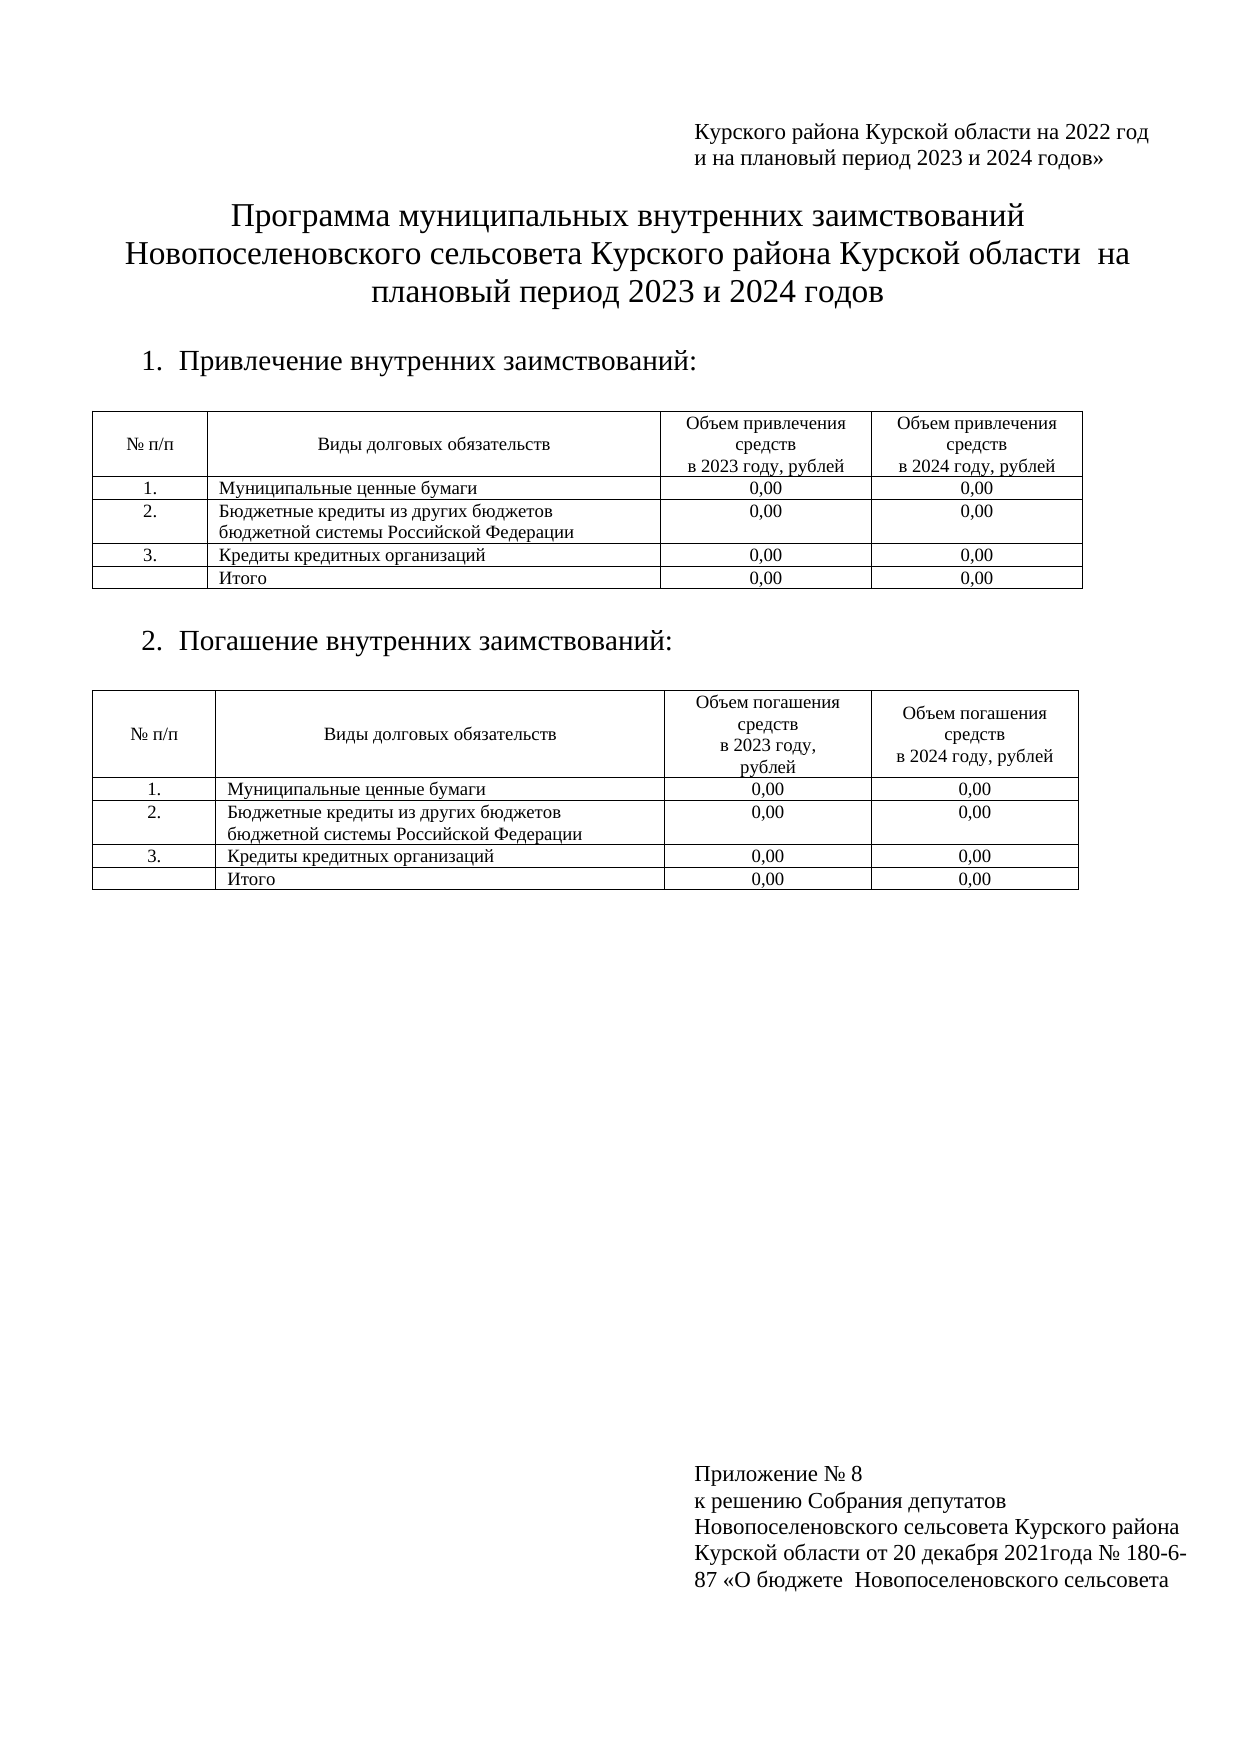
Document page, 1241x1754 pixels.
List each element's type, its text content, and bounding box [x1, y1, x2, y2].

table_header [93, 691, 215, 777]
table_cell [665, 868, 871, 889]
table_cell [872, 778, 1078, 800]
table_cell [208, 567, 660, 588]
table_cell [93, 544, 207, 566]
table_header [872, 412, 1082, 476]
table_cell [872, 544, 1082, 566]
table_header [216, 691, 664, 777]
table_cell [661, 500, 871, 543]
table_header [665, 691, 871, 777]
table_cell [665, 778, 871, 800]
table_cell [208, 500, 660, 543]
text Приложение № 8 [694, 1460, 1152, 1487]
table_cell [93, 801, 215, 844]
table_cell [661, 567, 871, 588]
text Программа муниципальных внутренних заимствований Новопоселеновского сельсовета Курского района Курской области на плановый период 2023 и 2024 годов [103, 195, 1152, 310]
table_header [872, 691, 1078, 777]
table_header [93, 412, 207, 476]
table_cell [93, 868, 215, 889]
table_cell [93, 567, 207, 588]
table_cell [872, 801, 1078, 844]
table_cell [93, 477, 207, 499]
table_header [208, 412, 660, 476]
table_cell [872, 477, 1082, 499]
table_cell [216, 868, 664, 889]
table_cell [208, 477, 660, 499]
text Курского района Курской области на 2022 год и на плановый период 2023 и 2024 годов» [694, 118, 1152, 171]
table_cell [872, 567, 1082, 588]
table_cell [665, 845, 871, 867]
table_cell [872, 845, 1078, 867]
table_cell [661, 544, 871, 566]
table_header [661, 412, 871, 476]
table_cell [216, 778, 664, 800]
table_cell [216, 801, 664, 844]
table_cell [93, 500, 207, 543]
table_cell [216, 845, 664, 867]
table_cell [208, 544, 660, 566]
list Привлечение внутренних заимствований: [141, 343, 1152, 377]
text к решению Собрания депутатов Новопоселеновского сельсовета Курского района Курской области от 20 декабря 2021года № 180-6-87 «О бюджете Новопоселеновского сельсовета [694, 1487, 1204, 1592]
list Погашение внутренних заимствований: [141, 623, 1152, 656]
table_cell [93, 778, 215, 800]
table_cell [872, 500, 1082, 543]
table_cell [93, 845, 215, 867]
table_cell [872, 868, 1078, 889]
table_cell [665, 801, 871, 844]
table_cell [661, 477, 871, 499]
